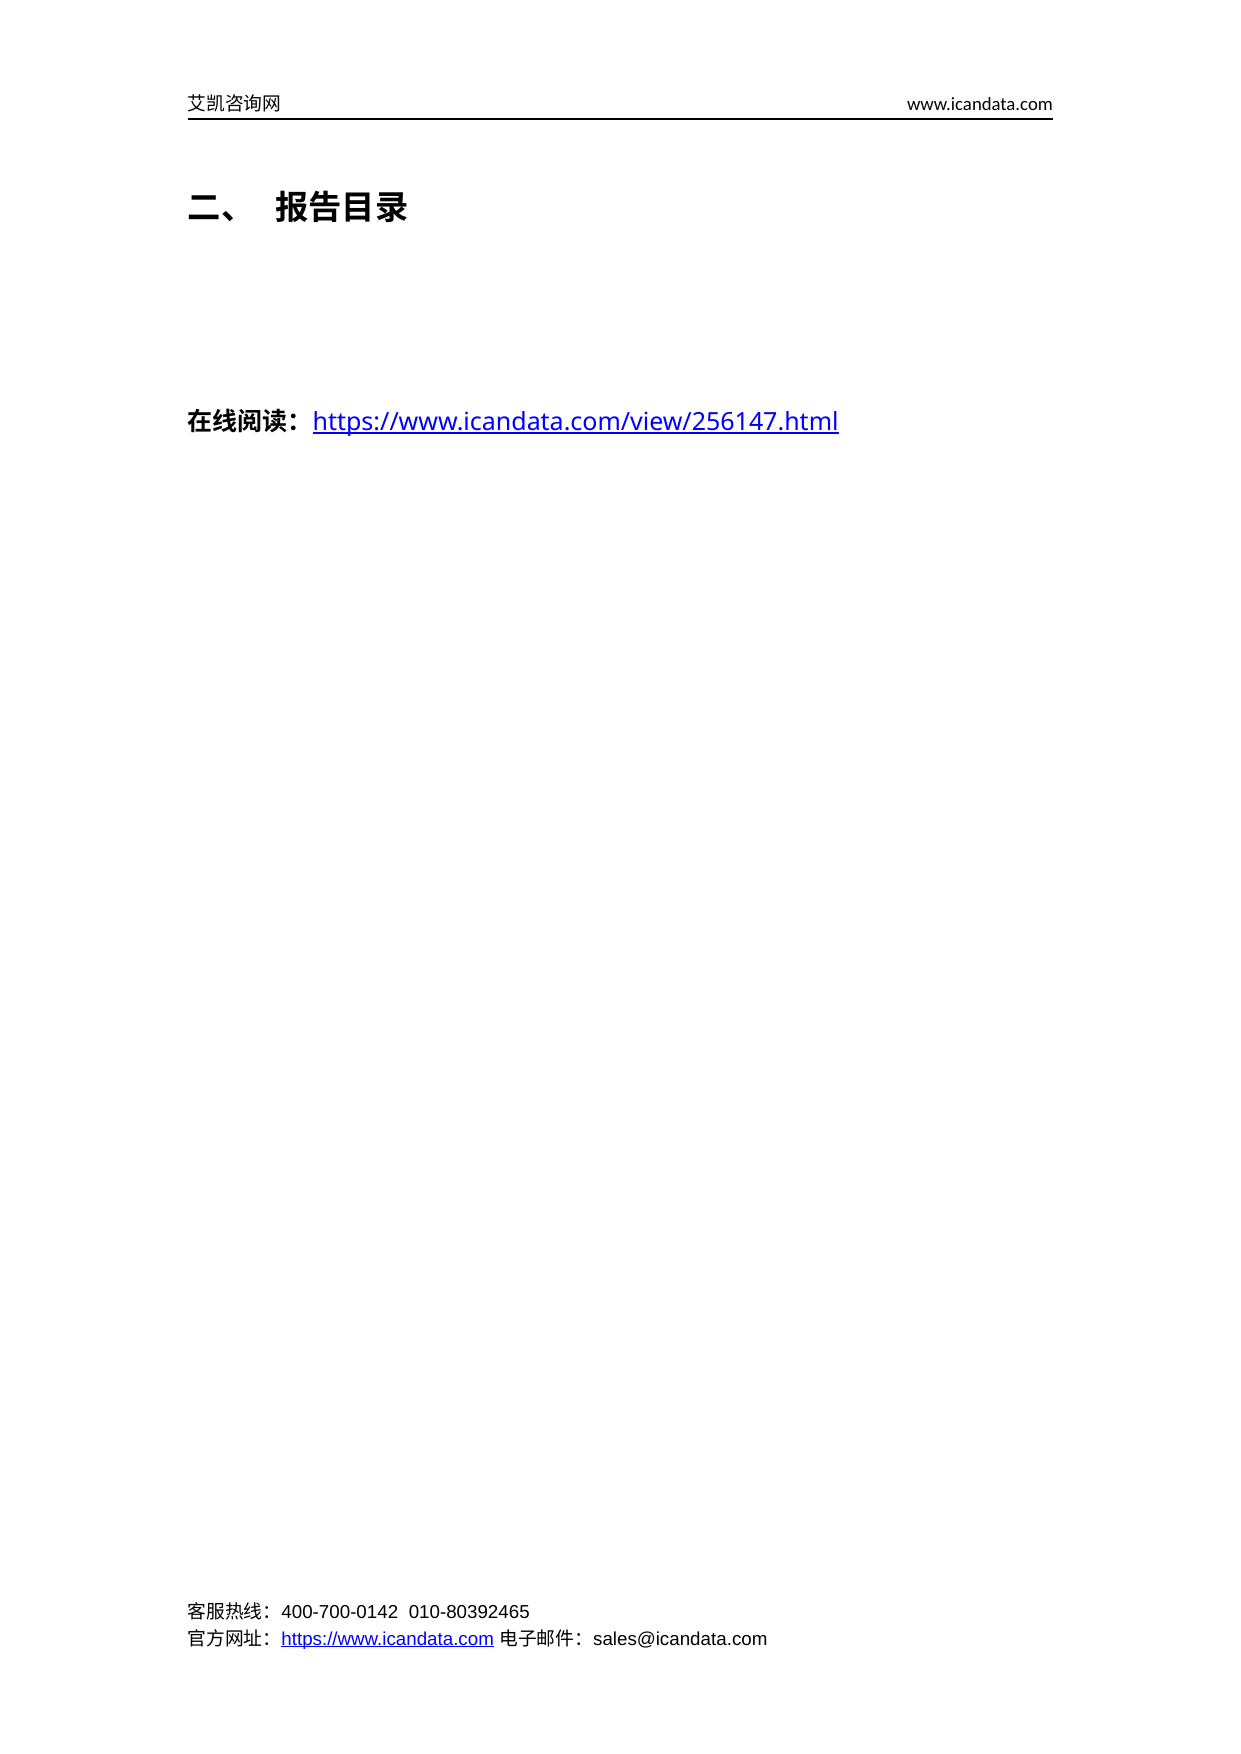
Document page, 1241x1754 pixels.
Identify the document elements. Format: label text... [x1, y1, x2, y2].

subtitle 报告目录 [187, 172, 1053, 237]
text 在线阅读：https://www.icandata.com/view/256147.html [187, 387, 1053, 452]
